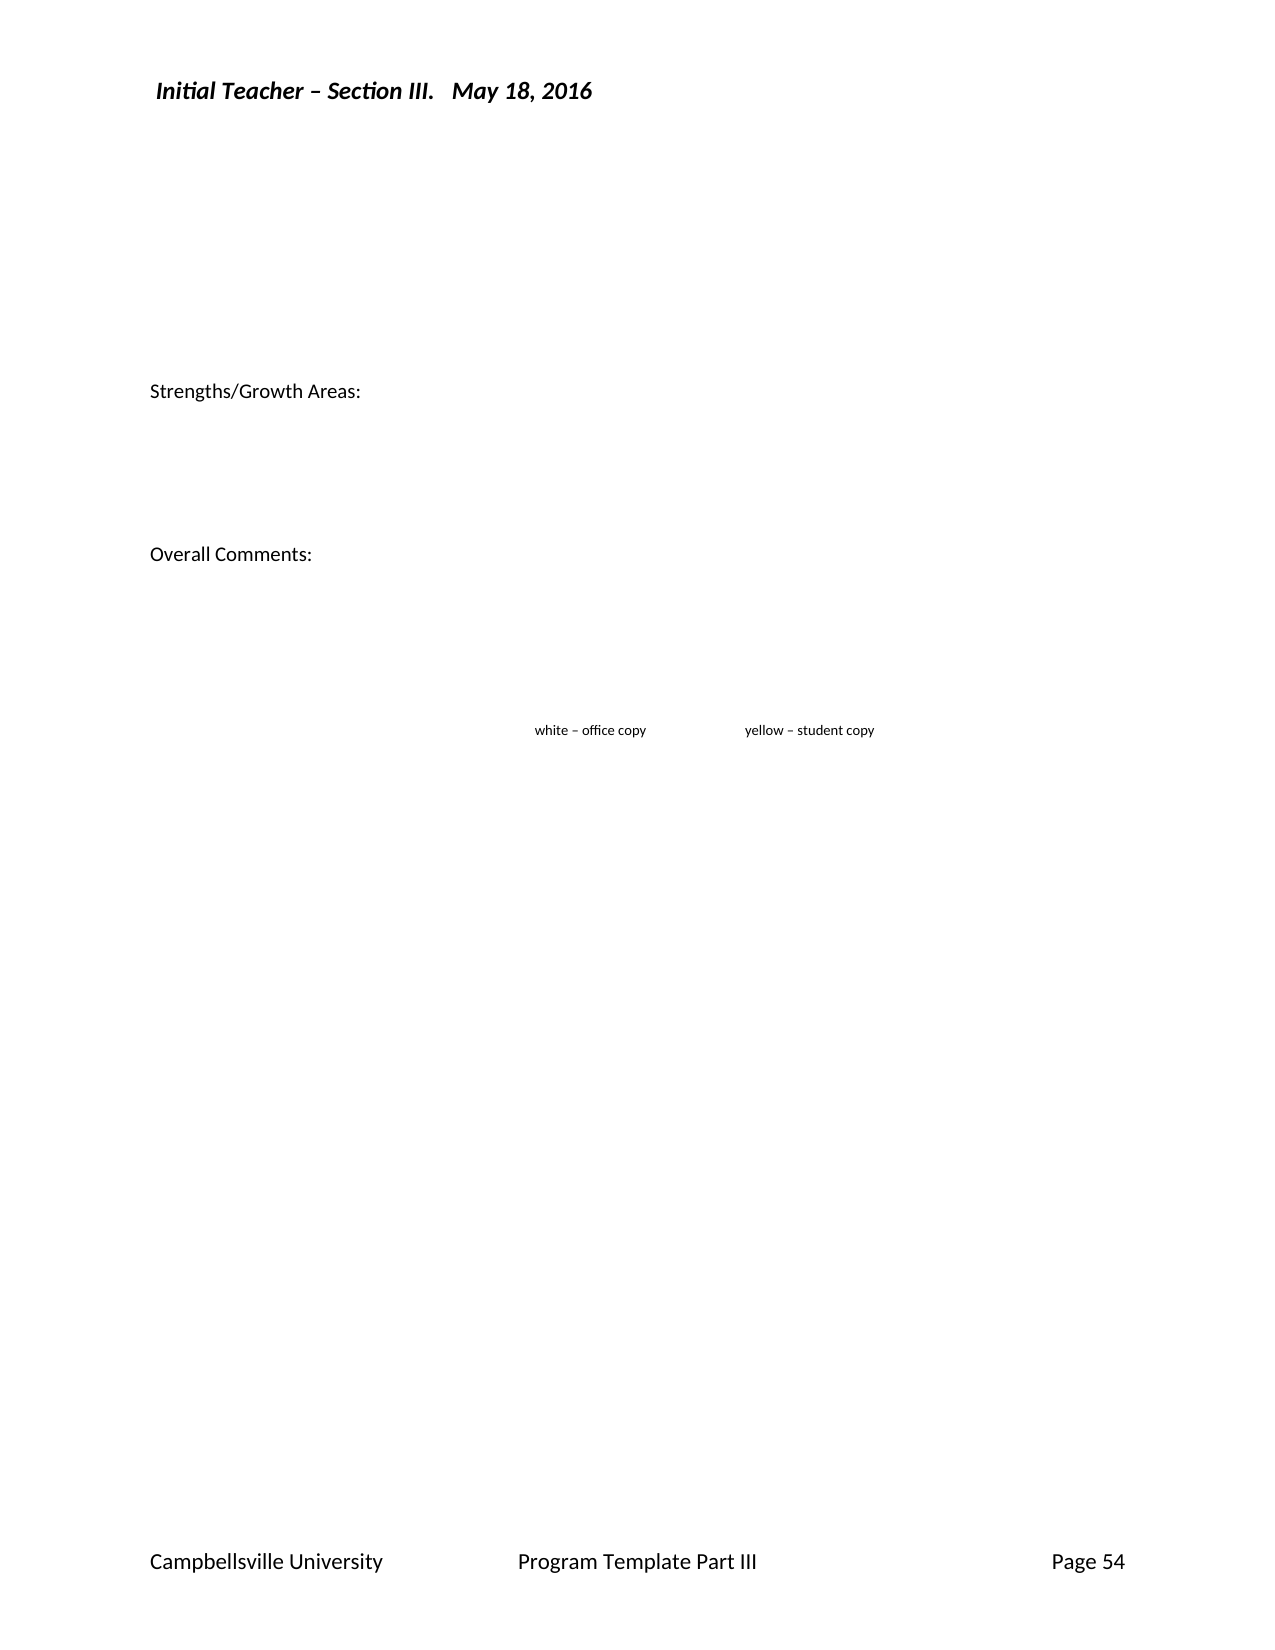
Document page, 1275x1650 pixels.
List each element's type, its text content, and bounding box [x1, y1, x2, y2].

text Strengths/Growth Areas: [150, 379, 1125, 404]
text Overall Comments: [150, 542, 1125, 567]
